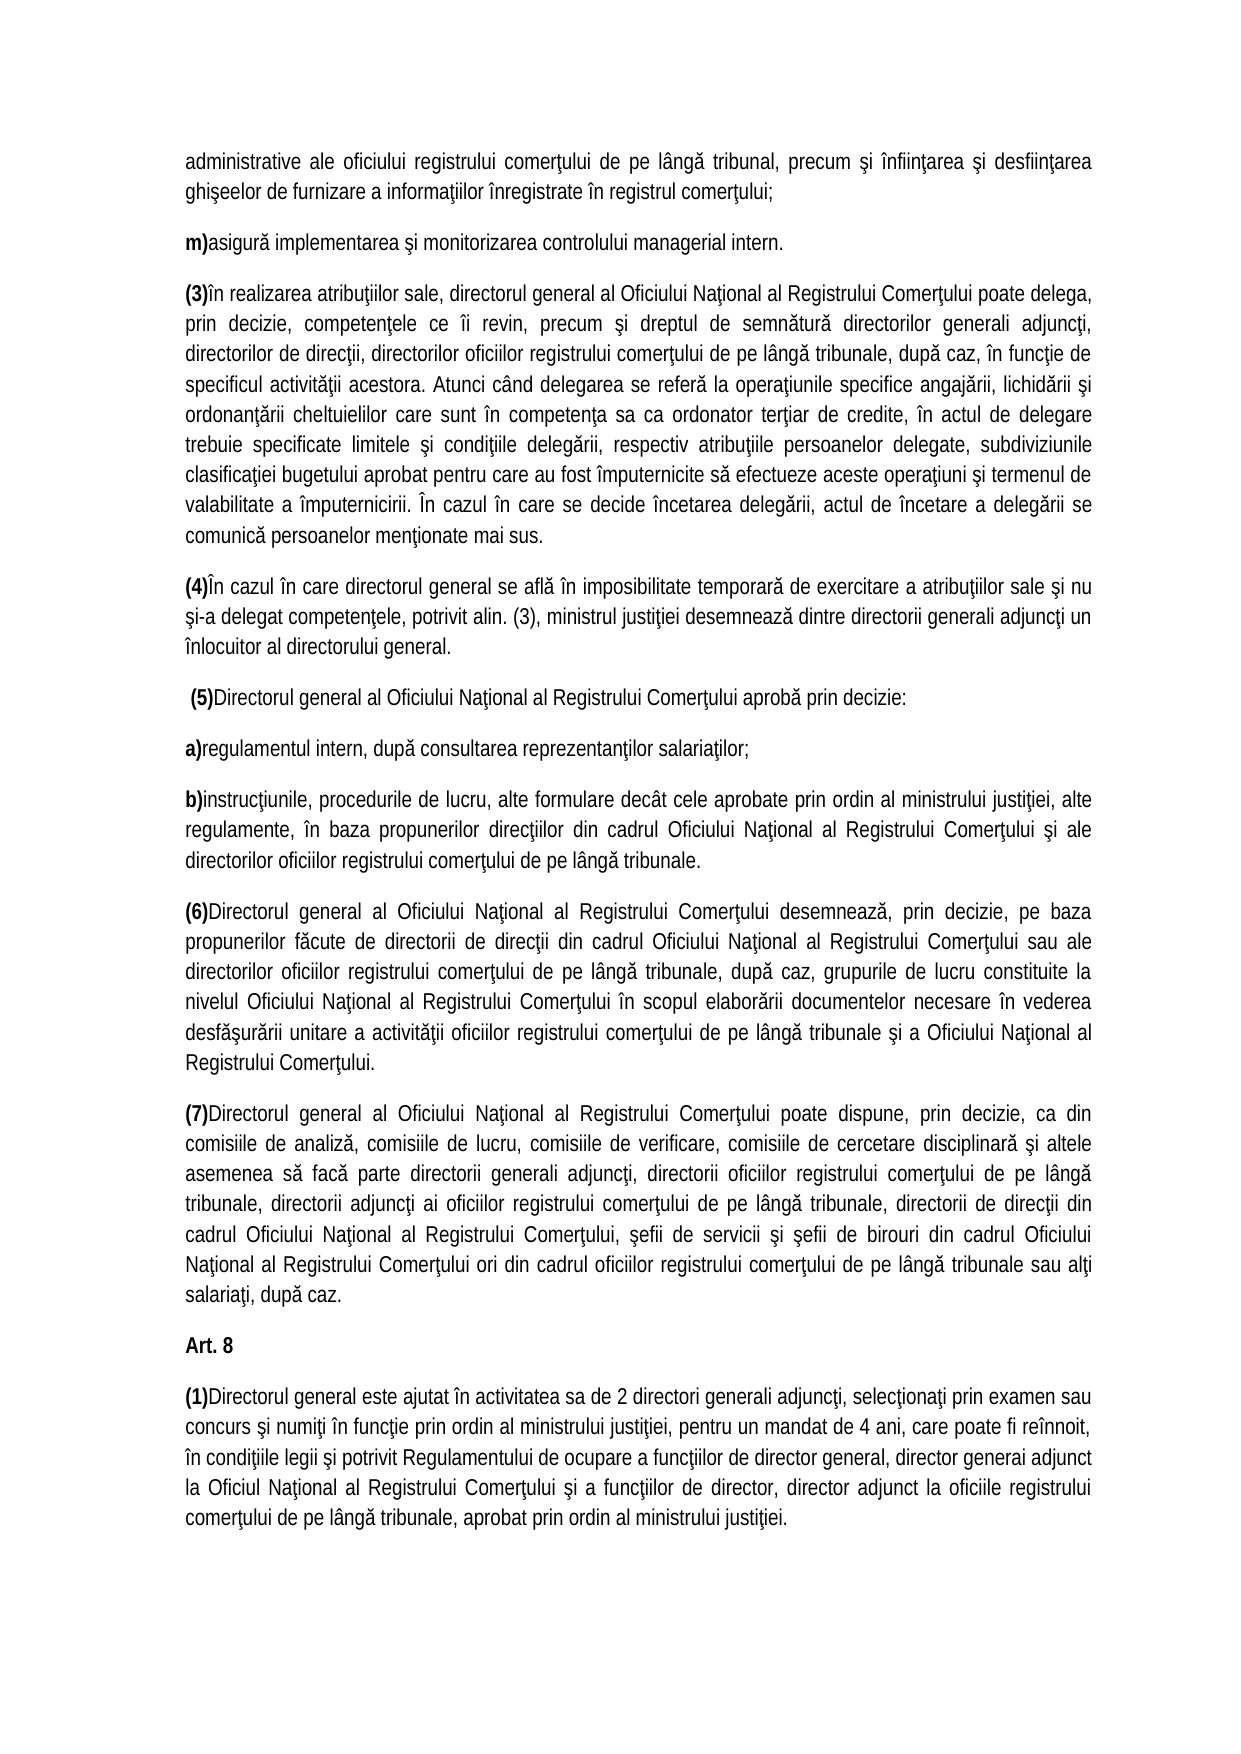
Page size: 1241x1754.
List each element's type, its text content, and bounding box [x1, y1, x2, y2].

text (3)în realizarea atribuţiilor sale, directorul general al Oficiului Naţional al Registrului Comerţului poate delega, prin decizie, competenţele ce îi revin, precum şi dreptul de semnătură directorilor generali adjuncţi, directorilor de direcţii, directorilor oficiilor registrului comerţului de pe lângă tribunale, după caz, în funcţie de specificul activităţii acestora. Atunci când delegarea se referă la operaţiunile specifice angajării, lichidării şi ordonanţării cheltuielilor care sunt în competenţa sa ca ordonator terţiar de credite, în actul de delegare trebuie specificate limitele şi condiţiile delegării, respectiv atribuţiile persoanelor delegate, subdiviziunile clasificaţiei bugetului aprobat pentru care au fost împuternicite să efectueze aceste operaţiuni şi termenul de valabilitate a împuternicirii. În cazul în care se decide încetarea delegării, actul de încetare a delegării se comunică persoanelor menţionate mai sus. [185, 280, 1093, 548]
text b)instrucţiunile, procedurile de lucru, alte formulare decât cele aprobate prin ordin al ministrului justiţiei, alte regulamente, în baza propunerilor direcţiilor din cadrul Oficiului Naţional al Registrului Comerţului şi ale directorilor oficiilor registrului comerţului de pe lângă tribunale. [185, 786, 1093, 873]
text (1)Directorul general este ajutat în activitatea sa de 2 directori generali adjuncţi, selecţionaţi prin examen sau concurs şi numiţi în funcţie prin ordin al ministrului justiţiei, pentru un mandat de 4 ani, care poate fi reînnoit, în condiţiile legii şi potrivit Regulamentului de ocupare a funcţiilor de director general, director generai adjunct la Oficiul Naţional al Registrului Comerţului şi a funcţiilor de director, director adjunct la oficiile registrului comerţului de pe lângă tribunale, aprobat prin ordin al ministrului justiţiei. [185, 1383, 1093, 1530]
text (6)Directorul general al Oficiului Naţional al Registrului Comerţului desemnează, prin decizie, pe baza propunerilor făcute de directorii de direcţii din cadrul Oficiului Naţional al Registrului Comerţului sau ale directorilor oficiilor registrului comerţului de pe lângă tribunale, după caz, grupurile de lucru constituite la nivelul Oficiului Naţional al Registrului Comerţului în scopul elaborării documentelor necesare în vederea desfăşurării unitare a activităţii oficiilor registrului comerţului de pe lângă tribunale şi a Oficiului Naţional al Registrului Comerţului. [185, 898, 1093, 1075]
text Art. 8 [185, 1332, 1093, 1358]
text (5)Directorul general al Oficiului Naţional al Registrului Comerţului aprobă prin decizie: [185, 684, 1093, 710]
text (4)În cazul în care directorul general se află în imposibilitate temporară de exercitare a atribuţiilor sale şi nu şi-a delegat competenţele, potrivit alin. (3), ministrul justiţiei desemnează dintre directorii generali adjuncţi un înlocuitor al directorului general. [185, 573, 1093, 659]
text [185, 148, 1093, 204]
text m)asigură implementarea şi monitorizarea controlului managerial intern. [185, 229, 1093, 255]
text a)regulamentul intern, după consultarea reprezentanţilor salariaţilor; [185, 735, 1093, 761]
text (7)Directorul general al Oficiului Naţional al Registrului Comerţului poate dispune, prin decizie, ca din comisiile de analiză, comisiile de lucru, comisiile de verificare, comisiile de cercetare disciplinară şi altele asemenea să facă parte directorii generali adjuncţi, directorii oficiilor registrului comerţului de pe lângă tribunale, directorii adjuncţi ai oficiilor registrului comerţului de pe lângă tribunale, directorii de direcţii din cadrul Oficiului Naţional al Registrului Comerţului, şefii de servicii şi şefii de birouri din cadrul Oficiului Naţional al Registrului Comerţului ori din cadrul oficiilor registrului comerţului de pe lângă tribunale sau alţi salariaţi, după caz. [185, 1100, 1093, 1307]
